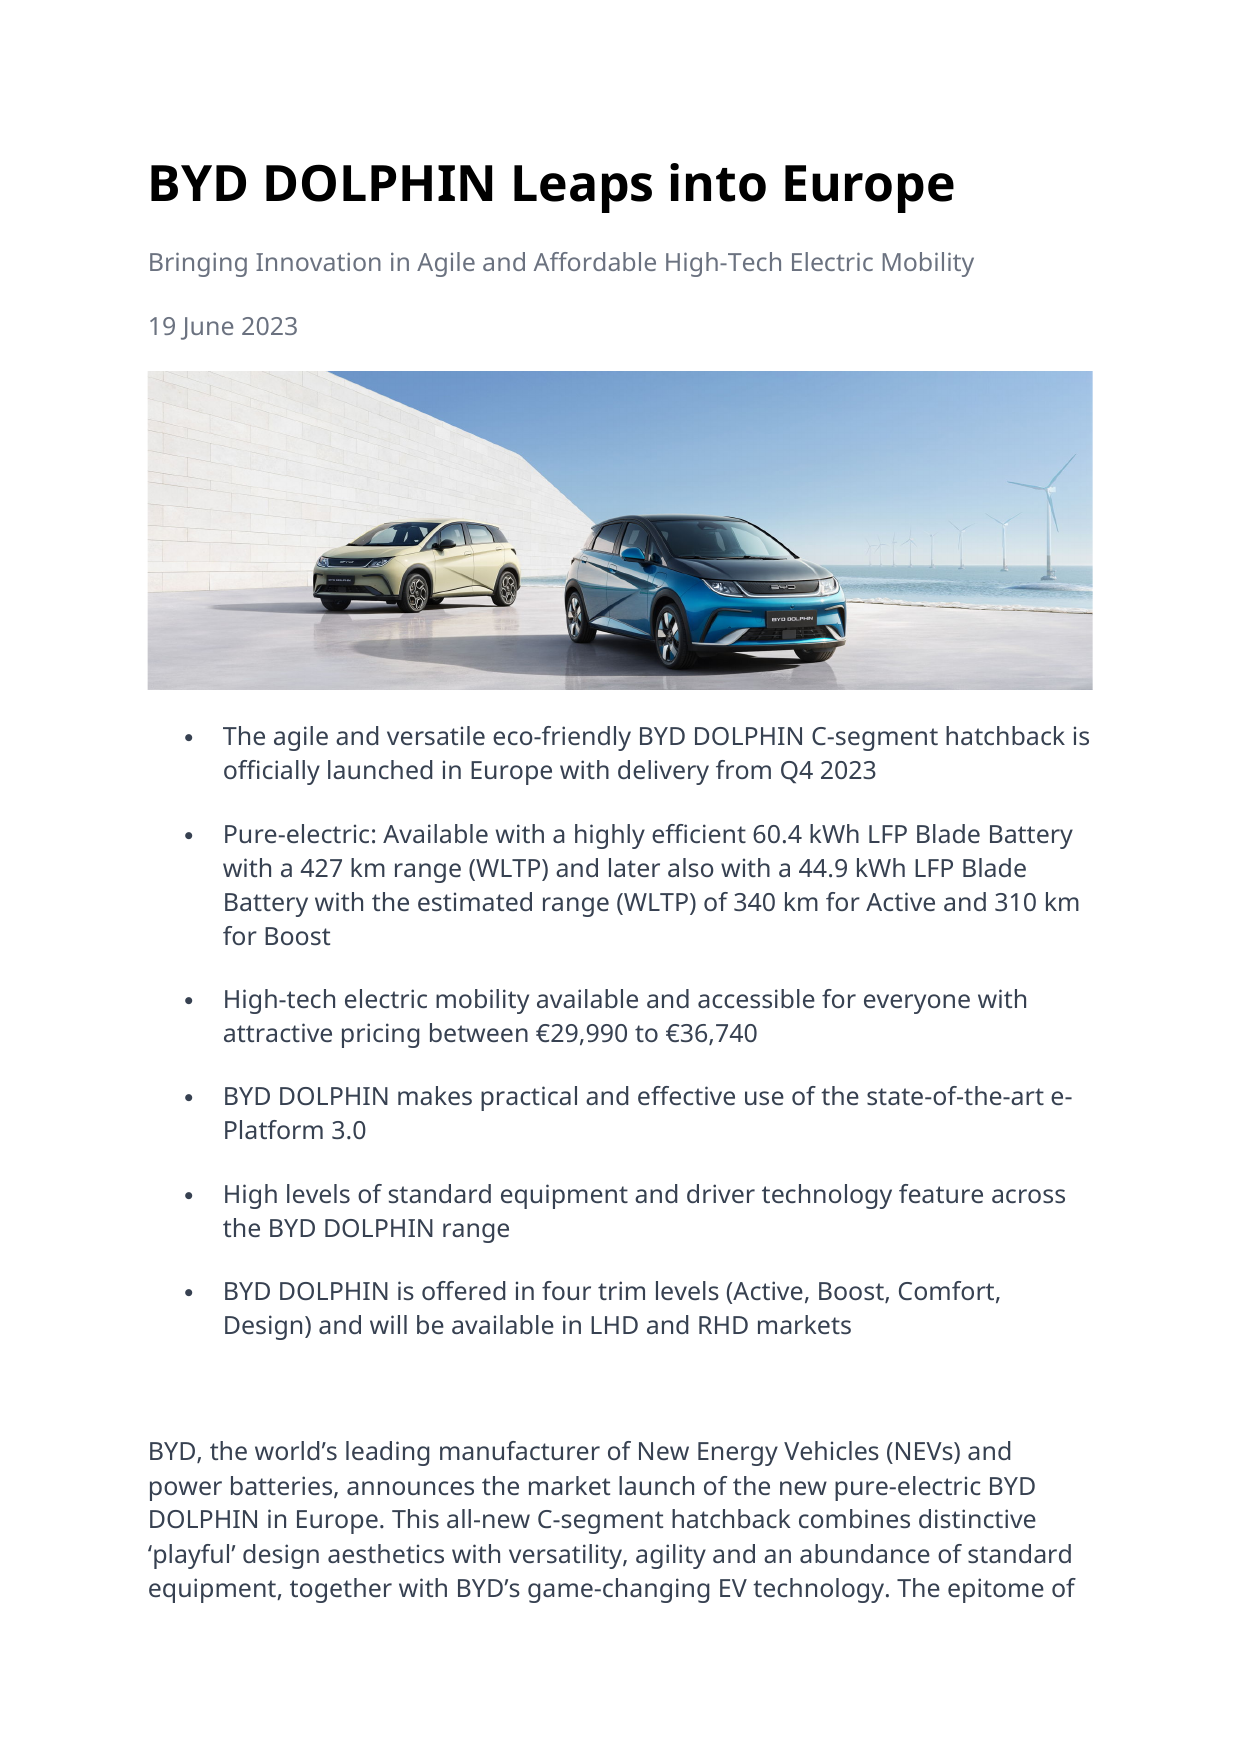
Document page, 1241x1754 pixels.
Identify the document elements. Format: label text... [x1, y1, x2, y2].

list High-tech electric mobility available and accessible for everyone with attractive pricing between €29,990 to €36,740 [185, 982, 1093, 1050]
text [148, 1434, 1093, 1604]
list BYD DOLPHIN makes practical and effective use of the state-of-the-art e-Platform 3.0 [185, 1079, 1093, 1147]
list Pure-electric: Available with a highly efficient 60.4 kWh LFP Blade Battery with a 427 km range (WLTP) and later also with a 44.9 kWh LFP Blade Battery with the estimated range (WLTP) of 340 km for Active and 310 km for Boost [185, 816, 1093, 952]
text Bringing Innovation in Agile and Affordable High-Tech Electric Mobility [148, 245, 1093, 279]
text 19 June 2023 [148, 308, 1093, 342]
list High levels of standard equipment and driver technology feature across the BYD DOLPHIN range [185, 1176, 1093, 1244]
picture [147, 371, 1093, 690]
list BYD DOLPHIN is offered in four trim levels (Active, Boost, Comfort, Design) and will be available in LHD and RHD markets [185, 1273, 1093, 1342]
subtitle BYD DOLPHIN Leaps into Europe [148, 148, 1093, 216]
list The agile and versatile eco-friendly BYD DOLPHIN C-segment hatchback is officially launched in Europe with delivery from Q4 2023 [185, 719, 1093, 787]
